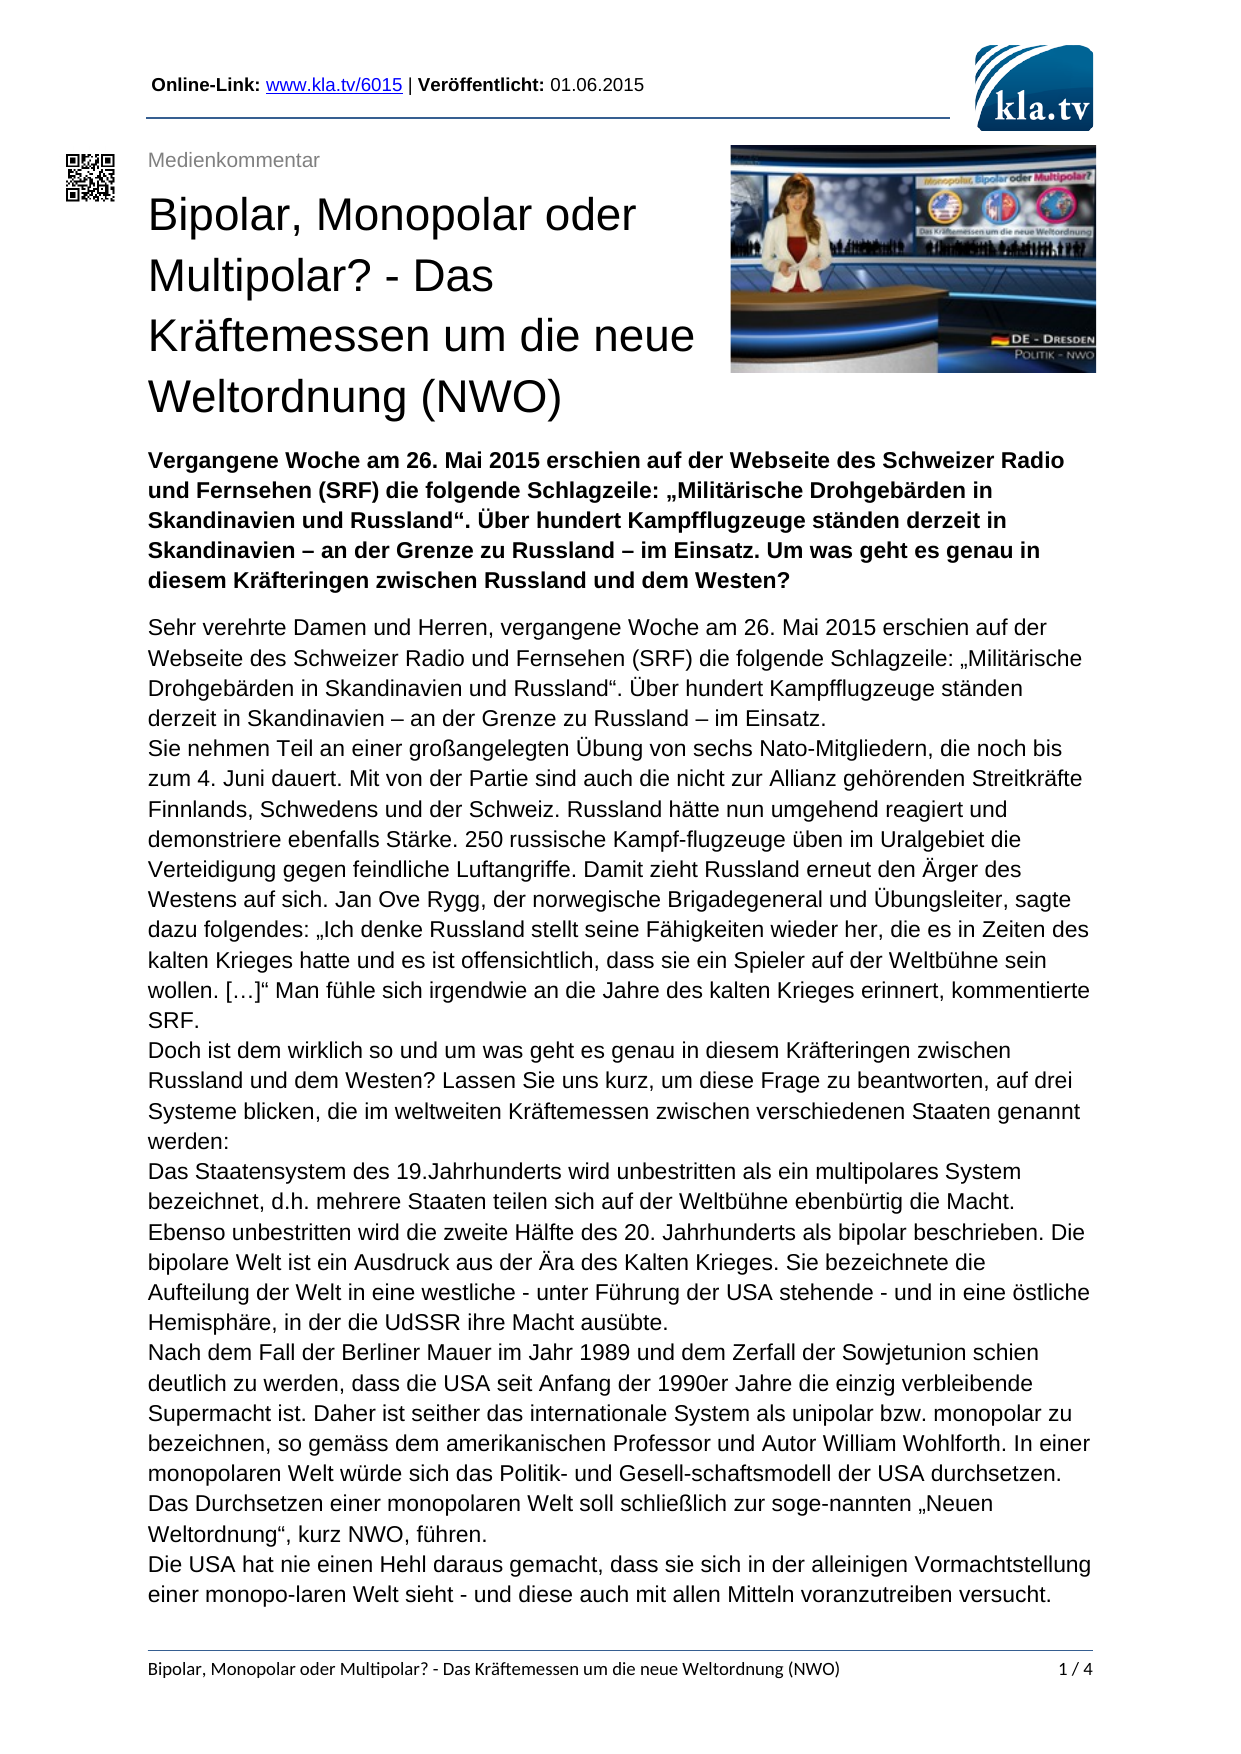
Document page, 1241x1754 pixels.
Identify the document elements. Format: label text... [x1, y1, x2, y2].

text Vergangene Woche am 26. Mai 2015 erschien auf der Webseite des Schweizer Radio und Fernsehen (SRF) die folgende Schlagzeile: „Militärische Drohgebärden in Skandinavien und Russland“. Über hundert Kampfflugzeuge ständen derzeit in Skandinavien – an der Grenze zu Russland – im Einsatz. Um was geht es genau in diesem Kräfteringen zwischen Russland und dem Westen? [148, 447, 1093, 594]
text Bipolar, Monopolar oder Multipolar? - Das Kräftemessen um die neue Weltordnung (NWO) [148, 188, 1093, 422]
text Medienkommentar [148, 148, 1093, 172]
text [148, 614, 1093, 1607]
